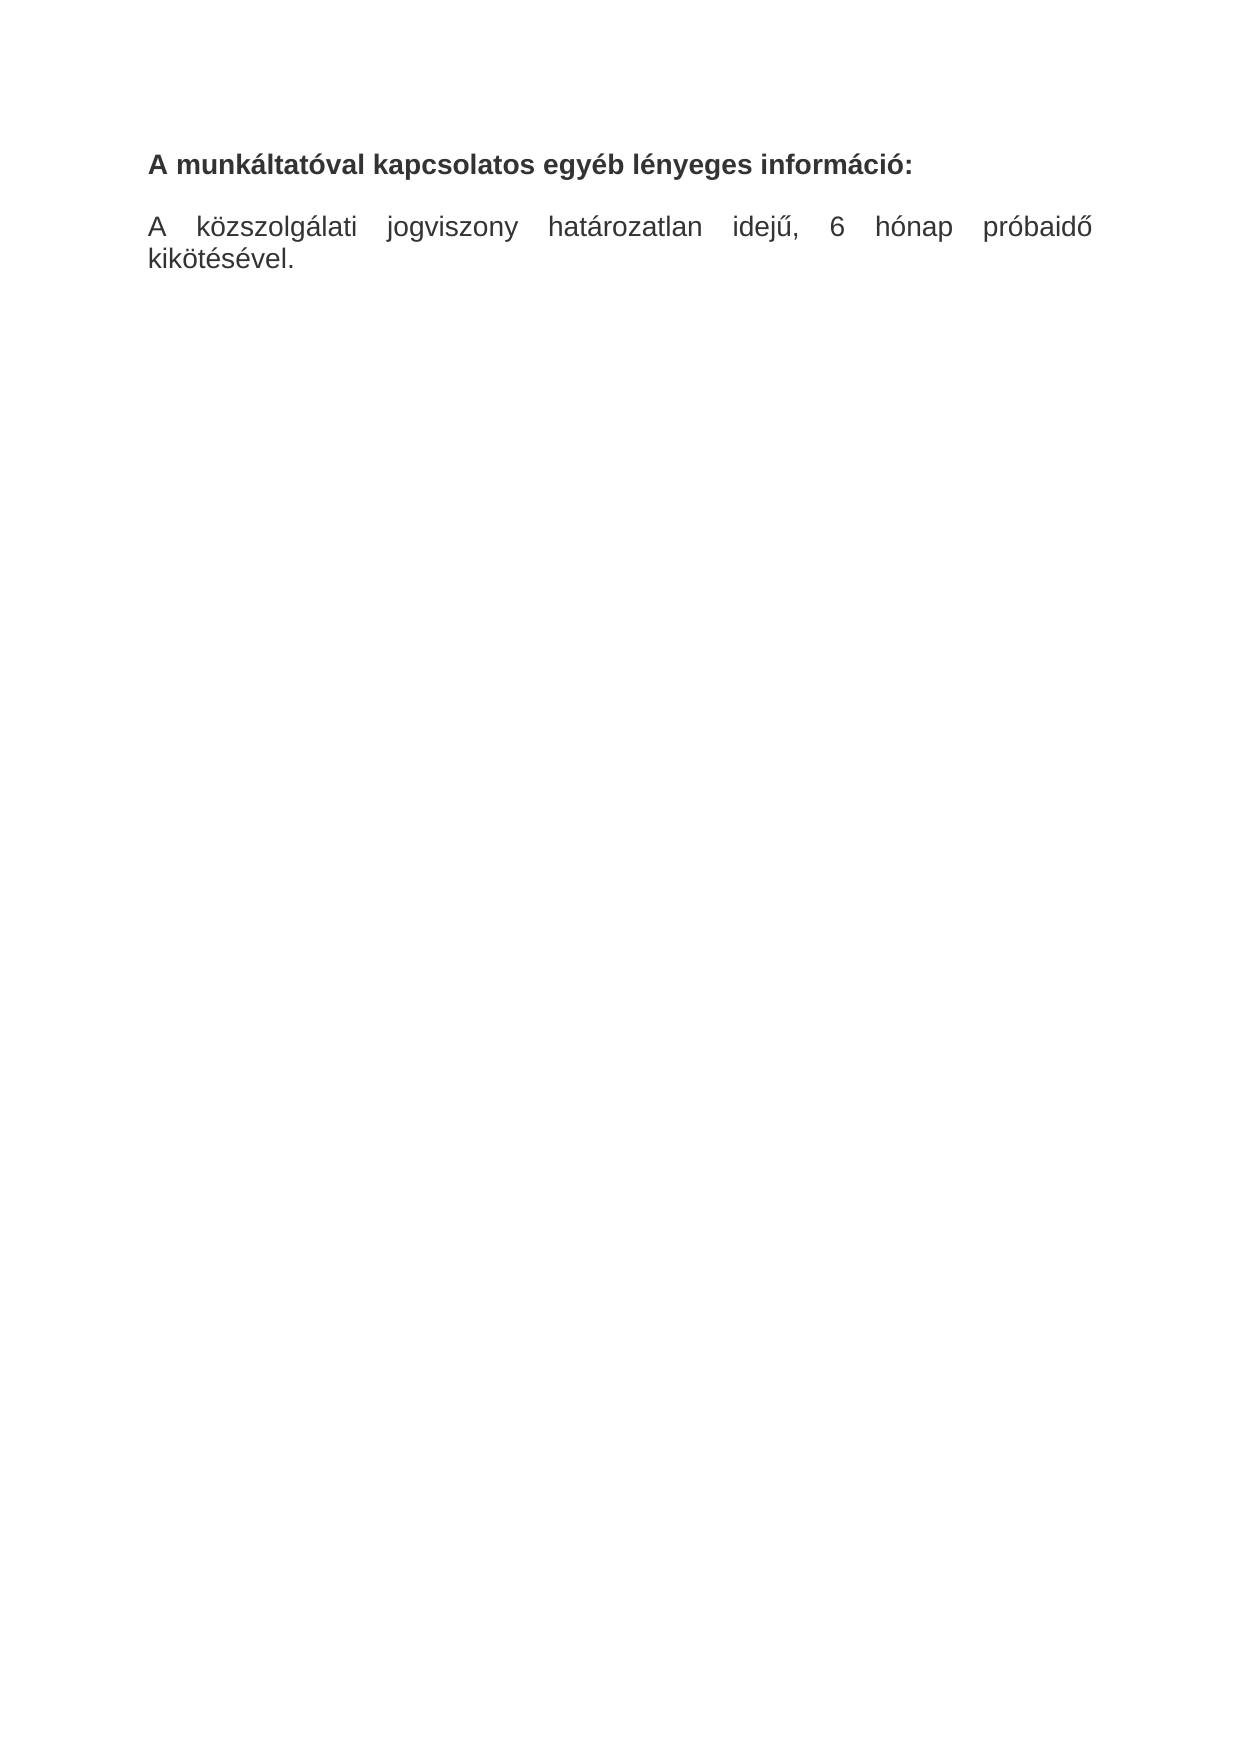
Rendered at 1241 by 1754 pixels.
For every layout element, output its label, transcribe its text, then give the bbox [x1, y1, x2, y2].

text A közszolgálati jogviszony határozatlan idejű, 6 hónap próbaidő kikötésével. [148, 209, 1093, 274]
text A munkáltatóval kapcsolatos egyéb lényeges információ: [148, 148, 1093, 180]
